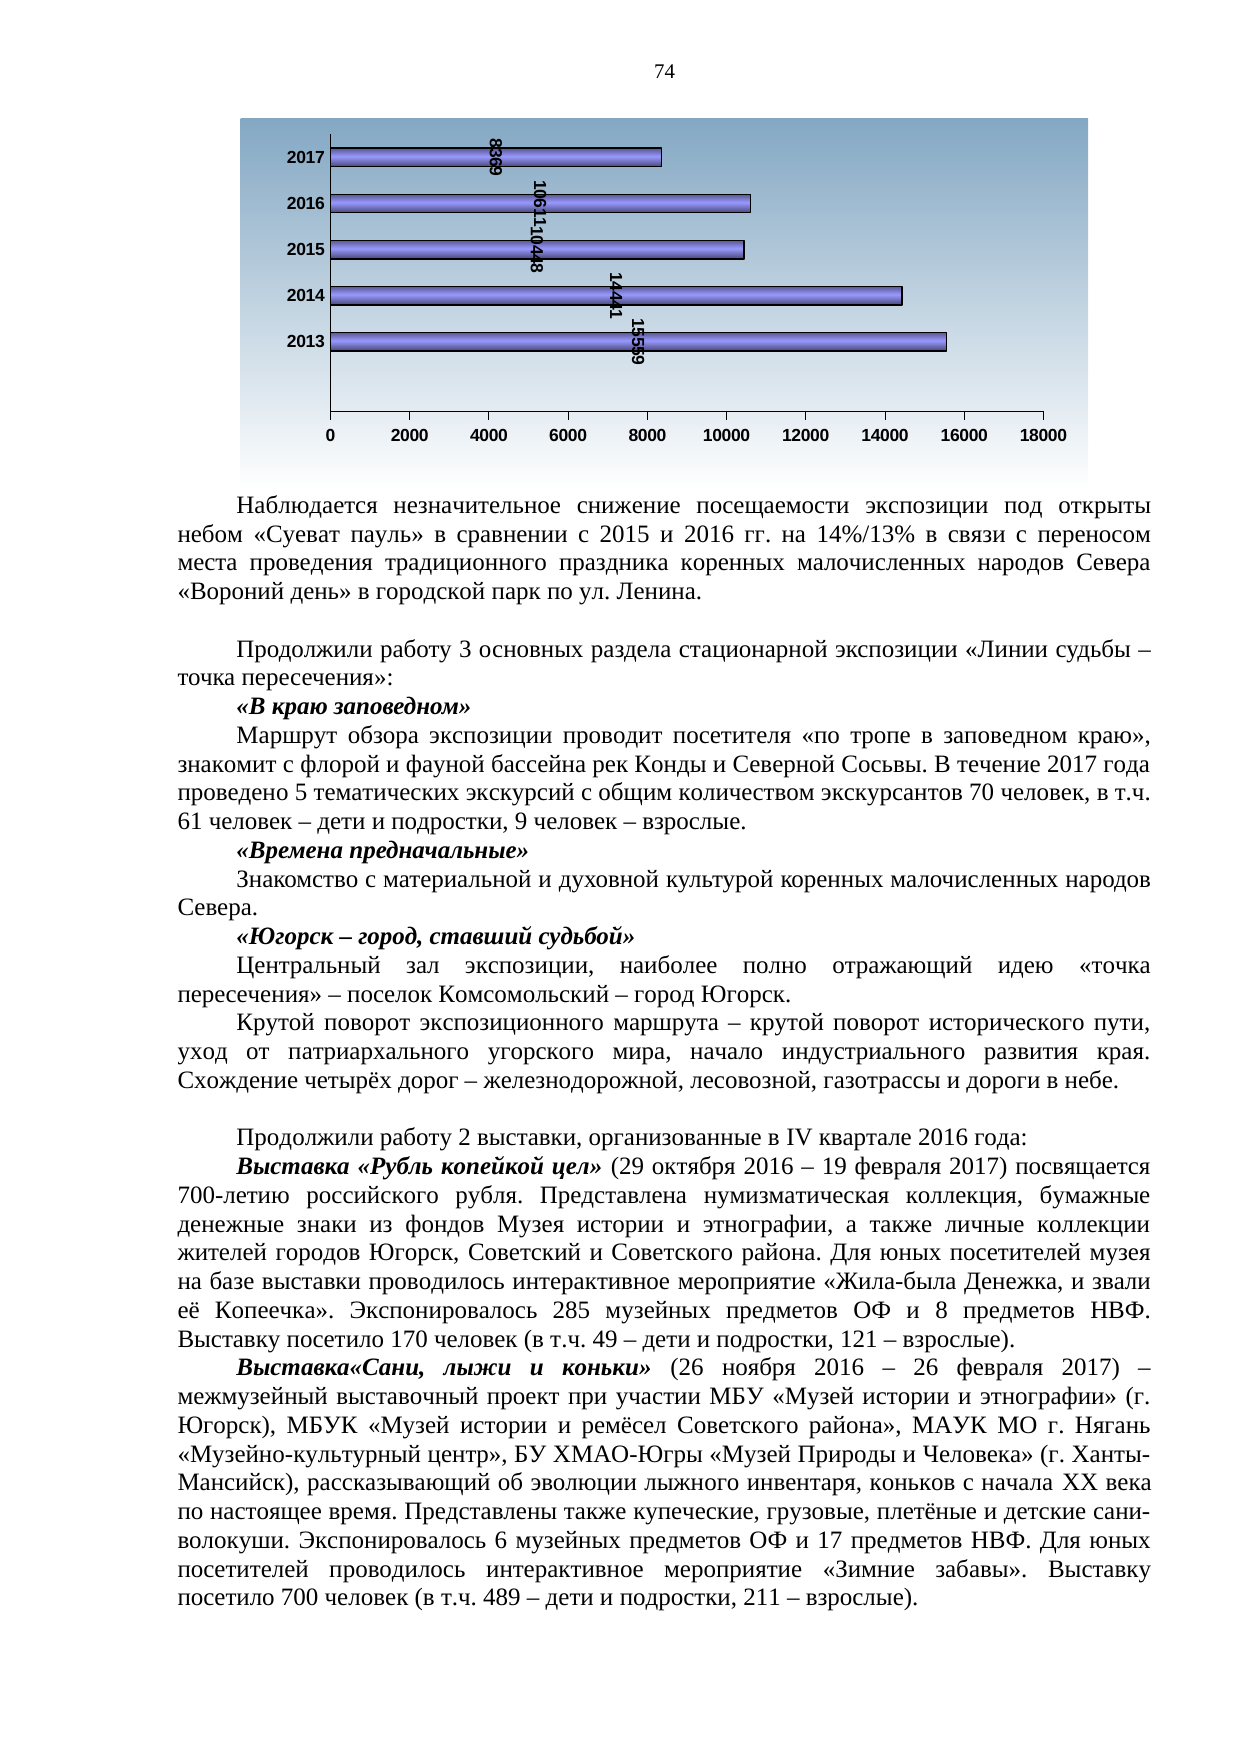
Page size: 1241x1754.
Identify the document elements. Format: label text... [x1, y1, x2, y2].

text Знакомство с материальной и духовной культурой коренных малочисленных народов Севера. [177, 864, 1152, 921]
text Выставка «Рубль копейкой цел» (29 октября 2016 – 19 февраля 2017) посвящается 700-летию российского рубля. Представлена нумизматическая коллекция, бумажные денежные знаки из фондов Музея истории и этнографии, а также личные коллекции жителей городов Югорск, Советский и Советского района. Для юных посетителей музея на базе выставки проводилось интерактивное мероприятие «Жила-была Денежка, и звали её Копеечка». Экспонировалось 285 музейных предметов ОФ и 8 предметов НВФ. Выставку посетило 170 человек (в т.ч. 49 – дети и подростки, 121 – взрослые). [177, 1151, 1152, 1352]
text Выставка«Сани, лыжи и коньки» (26 ноября 2016 – 26 февраля 2017) – межмузейный выставочный проект при участии МБУ «Музей истории и этнографии» (г. Югорск), МБУК «Музей истории и ремёсел Советского района», МАУК МО г. Нягань «Музейно-культурный центр», БУ ХМАО-Югры «Музей Природы и Человека» (г. Ханты-Мансийск), рассказывающий об эволюции лыжного инвентаря, коньков с начала XX века по настоящее время. Представлены также купеческие, грузовые, плетёные и детские сани-волокуши. Экспонировалось 6 музейных предметов ОФ и 17 предметов НВФ. Для юных посетителей проводилось интерактивное мероприятие «Зимние забавы». Выставку посетило 700 человек (в т.ч. 489 – дети и подростки, 211 – взрослые). [177, 1352, 1152, 1611]
text «В краю заповедном» [177, 691, 1152, 720]
text Маршрут обзора экспозиции проводит посетителя «по тропе в заповедном краю», знакомит с флорой и фауной бассейна рек Конды и Северной Сосьвы. В течение 2017 года проведено 5 тематических экскурсий с общим количеством экскурсантов 70 человек, в т.ч. 61 человек – дети и подростки, 9 человек – взрослые. [177, 720, 1152, 835]
text Крутой поворот экспозиционного маршрута – крутой поворот исторического пути, уход от патриархального угорского мира, начало индустриального развития края. Схождение четырёх дорог – железнодорожной, лесовозной, газотрассы и дороги в небе. [177, 1007, 1152, 1094]
text Продолжили работу 2 выставки, организованные в IV квартале 2016 года: [177, 1122, 1152, 1151]
text «Югорск – город, ставший судьбой» [177, 921, 1152, 950]
text Центральный зал экспозиции, наиболее полно отражающий идею «точка пересечения» – поселок Комсомольский – город Югорск. [177, 950, 1152, 1007]
text Продолжили работу 3 основных раздела стационарной экспозиции «Линии судьбы – точка пересечения»: [177, 634, 1152, 691]
text «Времена предначальные» [177, 835, 1152, 864]
text Наблюдается незначительное снижение посещаемости экспозиции под открыты небом «Суеват пауль» в сравнении с 2015 и 2016 гг. на 14%/13% в связи с переносом места проведения традиционного праздника коренных малочисленных народов Севера «Вороний день» в городской парк по ул. Ленина. [177, 490, 1152, 605]
